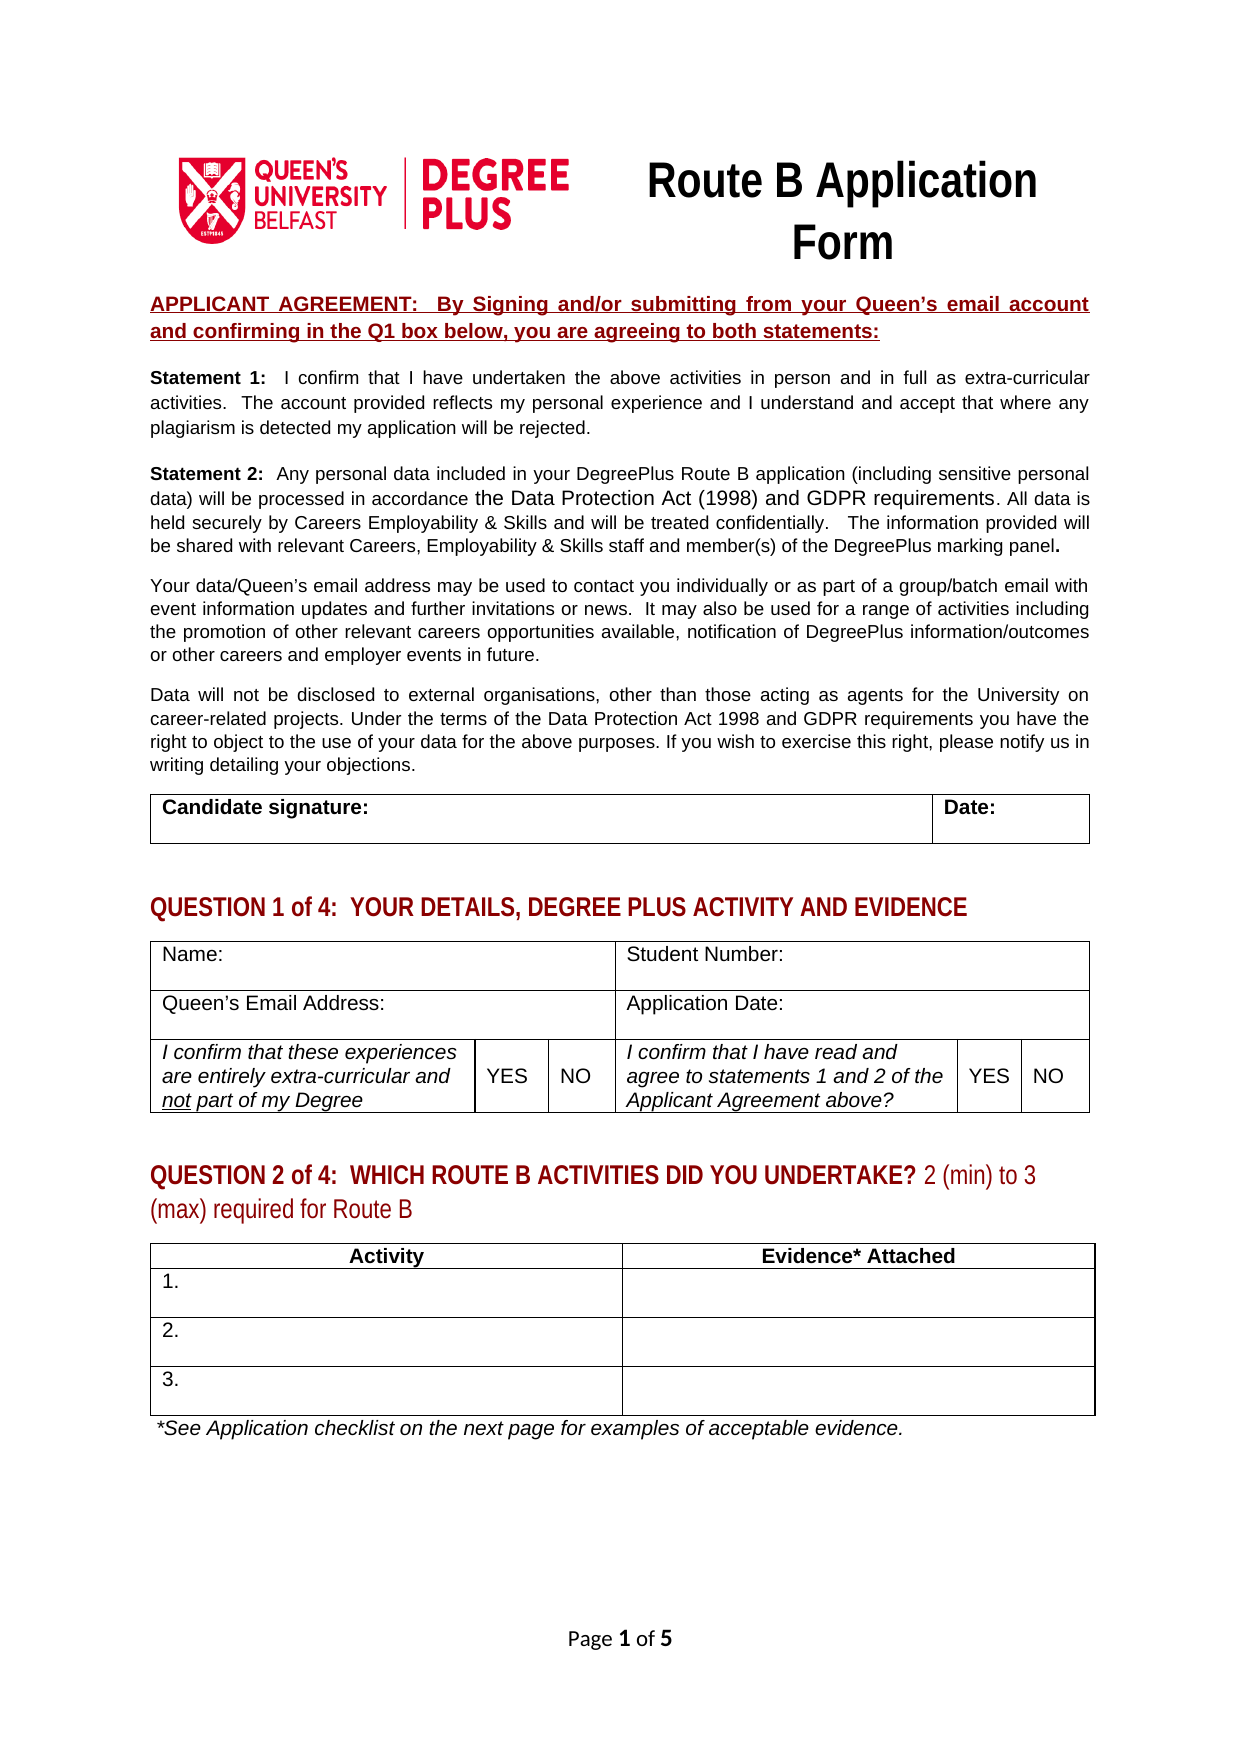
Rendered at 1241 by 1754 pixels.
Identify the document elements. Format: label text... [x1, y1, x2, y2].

text Question 1 of 4: Your Details, Degree Plus Activity and Evidence [150, 891, 1090, 922]
table_cell YES [958, 1040, 1021, 1112]
table_cell 1. [151, 1269, 622, 1317]
table_cell I confirm that these experiences are entirely extra-curricular and not part of my Degree [151, 1040, 474, 1112]
table_header Date: [933, 795, 1089, 843]
table_cell NO [1022, 1040, 1089, 1112]
table_cell I confirm that I have read and agree to statements 1 and 2 of the Applicant Agreement above? [616, 1040, 957, 1112]
text Applicant Agreement: By Signing and/or submitting from your Queen’s email account and confirming in the Q1 box below, you are agreeing to both statements: [150, 291, 1090, 312]
text Statement 2: Any personal data included in your DegreePlus Route B application (including sensitive personal data) will be processed in accordance the Data Protection Act (1998) and GDPR requirements. All data is held securely by Careers Employability & Skills and will be treated confidentially. The information provided will be shared with relevant Careers, Employability & Skills staff and member(s) of the DegreePlus marking panel. [150, 462, 1090, 556]
table_header Name: [151, 942, 615, 990]
table_cell Application Date: [616, 991, 1089, 1039]
table_cell NO [549, 1040, 615, 1112]
picture [175, 140, 577, 244]
text Data will not be disclosed to external organisations, other than those acting as agents for the University on career-related projects. Under the terms of the Data Protection Act 1998 and GDPR requirements you have the right to object to the use of your data for the above purposes. If you wish to exercise this right, please notify us in writing detailing your objections. [150, 684, 1090, 775]
table_cell [623, 1367, 1094, 1415]
text Your data/Queen’s email address may be used to contact you individually or as part of a group/batch email with event information updates and further invitations or news. It may also be used for a range of activities including the promotion of other relevant careers opportunities available, notification of DegreePlus information/outcomes or other careers and employer events in future. [150, 574, 1090, 666]
table_header Activity [151, 1244, 622, 1268]
text Statement 1: I confirm that I have undertaken the above activities in person and in full as extra-curricular activities. The account provided reflects my personal experience and I understand and accept that where any plagiarism is detected my application will be rejected. [150, 367, 1090, 438]
text Applicant Agreement: By Signing and/or submitting from your Queen’s email account and confirming in the Q1 box below, you are agreeing to both statements: [150, 313, 1090, 343]
table_header Evidence* Attached [623, 1244, 1094, 1268]
table_cell YES [476, 1040, 548, 1112]
table_cell [623, 1269, 1094, 1317]
table_cell [623, 1318, 1094, 1366]
table_header Student Number: [616, 942, 1089, 990]
text Question 2 of 4: Which Route B Activities did you undertake? 2 (min) to 3 (max) required for Route B [150, 1159, 1090, 1224]
table_header Candidate signature: [151, 795, 932, 843]
text *See Application checklist on the next page for examples of acceptable evidence. [150, 1416, 1090, 1440]
table_cell 3. [151, 1367, 622, 1415]
table_cell Queen’s Email Address: [151, 991, 615, 1039]
table_cell 2. [151, 1318, 622, 1366]
